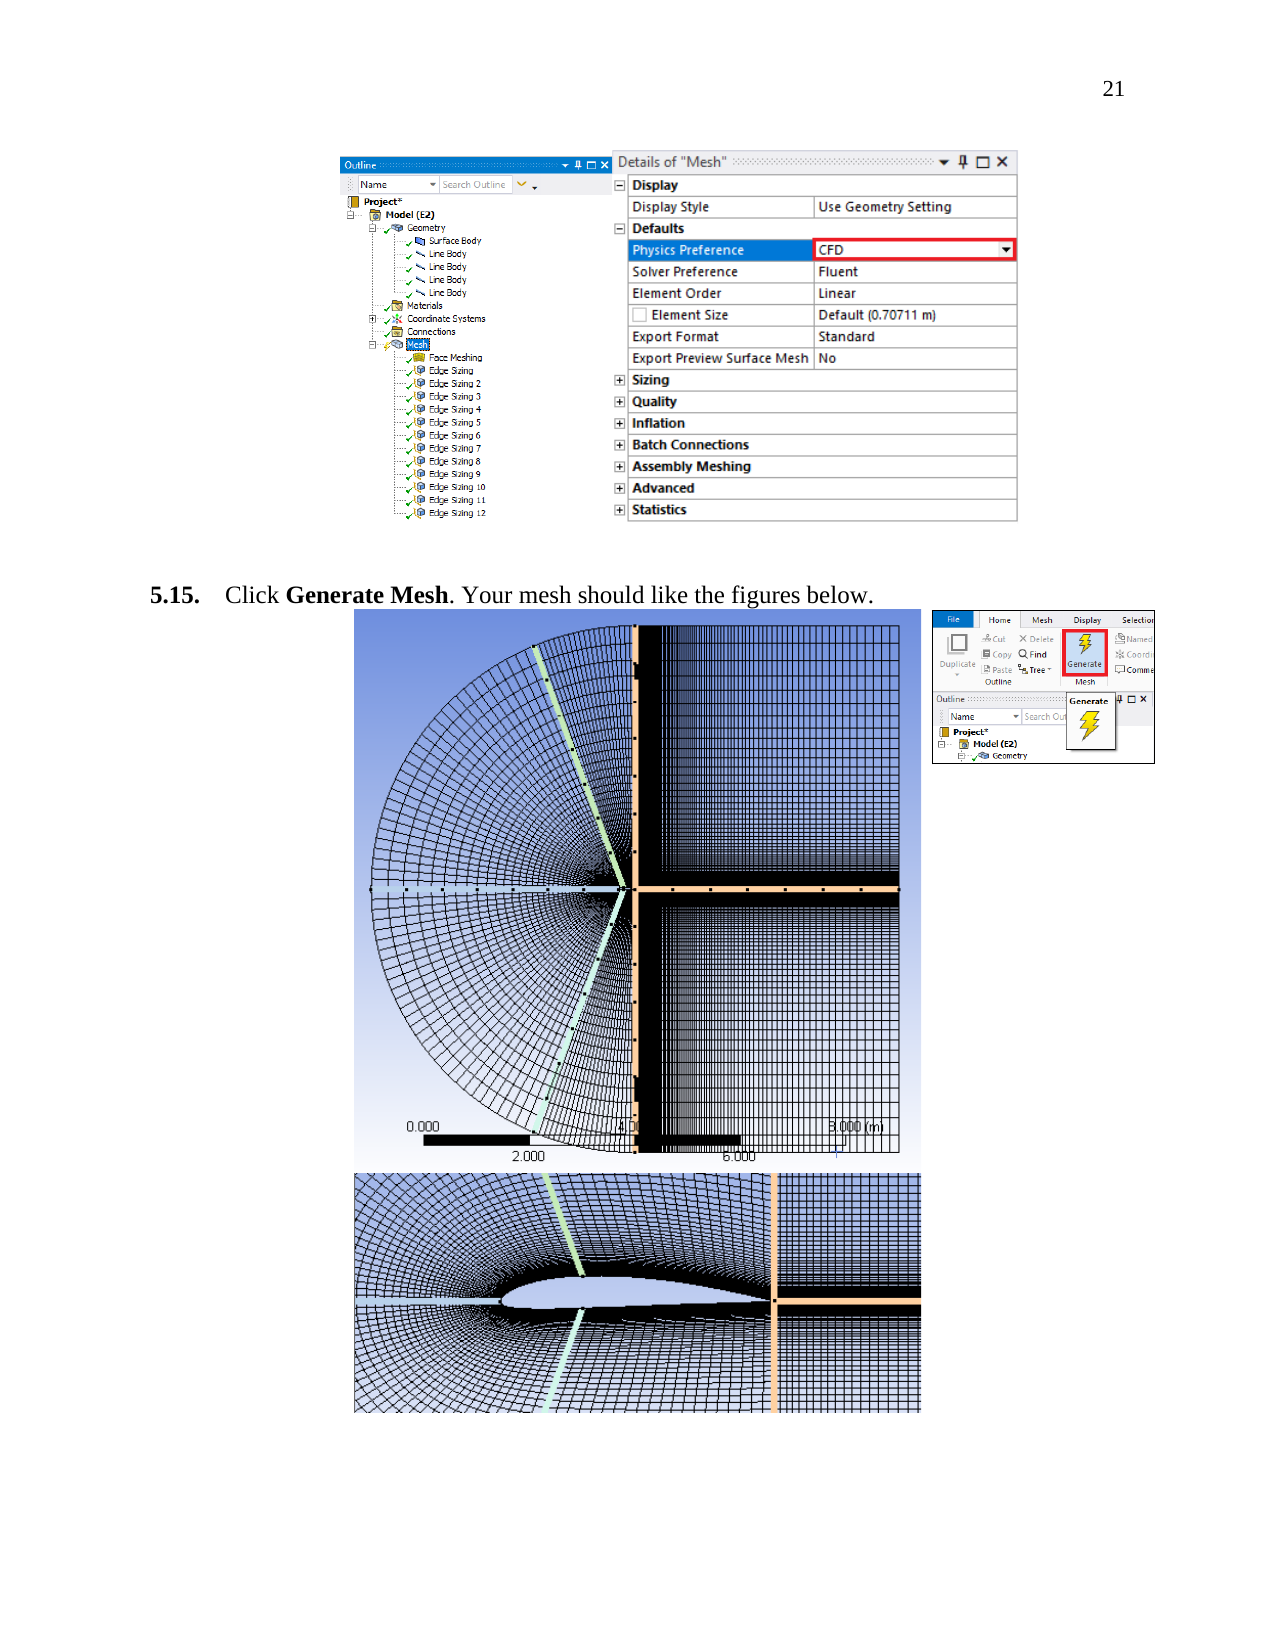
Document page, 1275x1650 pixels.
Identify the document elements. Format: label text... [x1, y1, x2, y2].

picture [933, 611, 1154, 763]
list Click Generate Mesh. Your mesh should like the figures below. [150, 580, 1125, 609]
picture [354, 609, 922, 1413]
picture [339, 150, 1019, 524]
